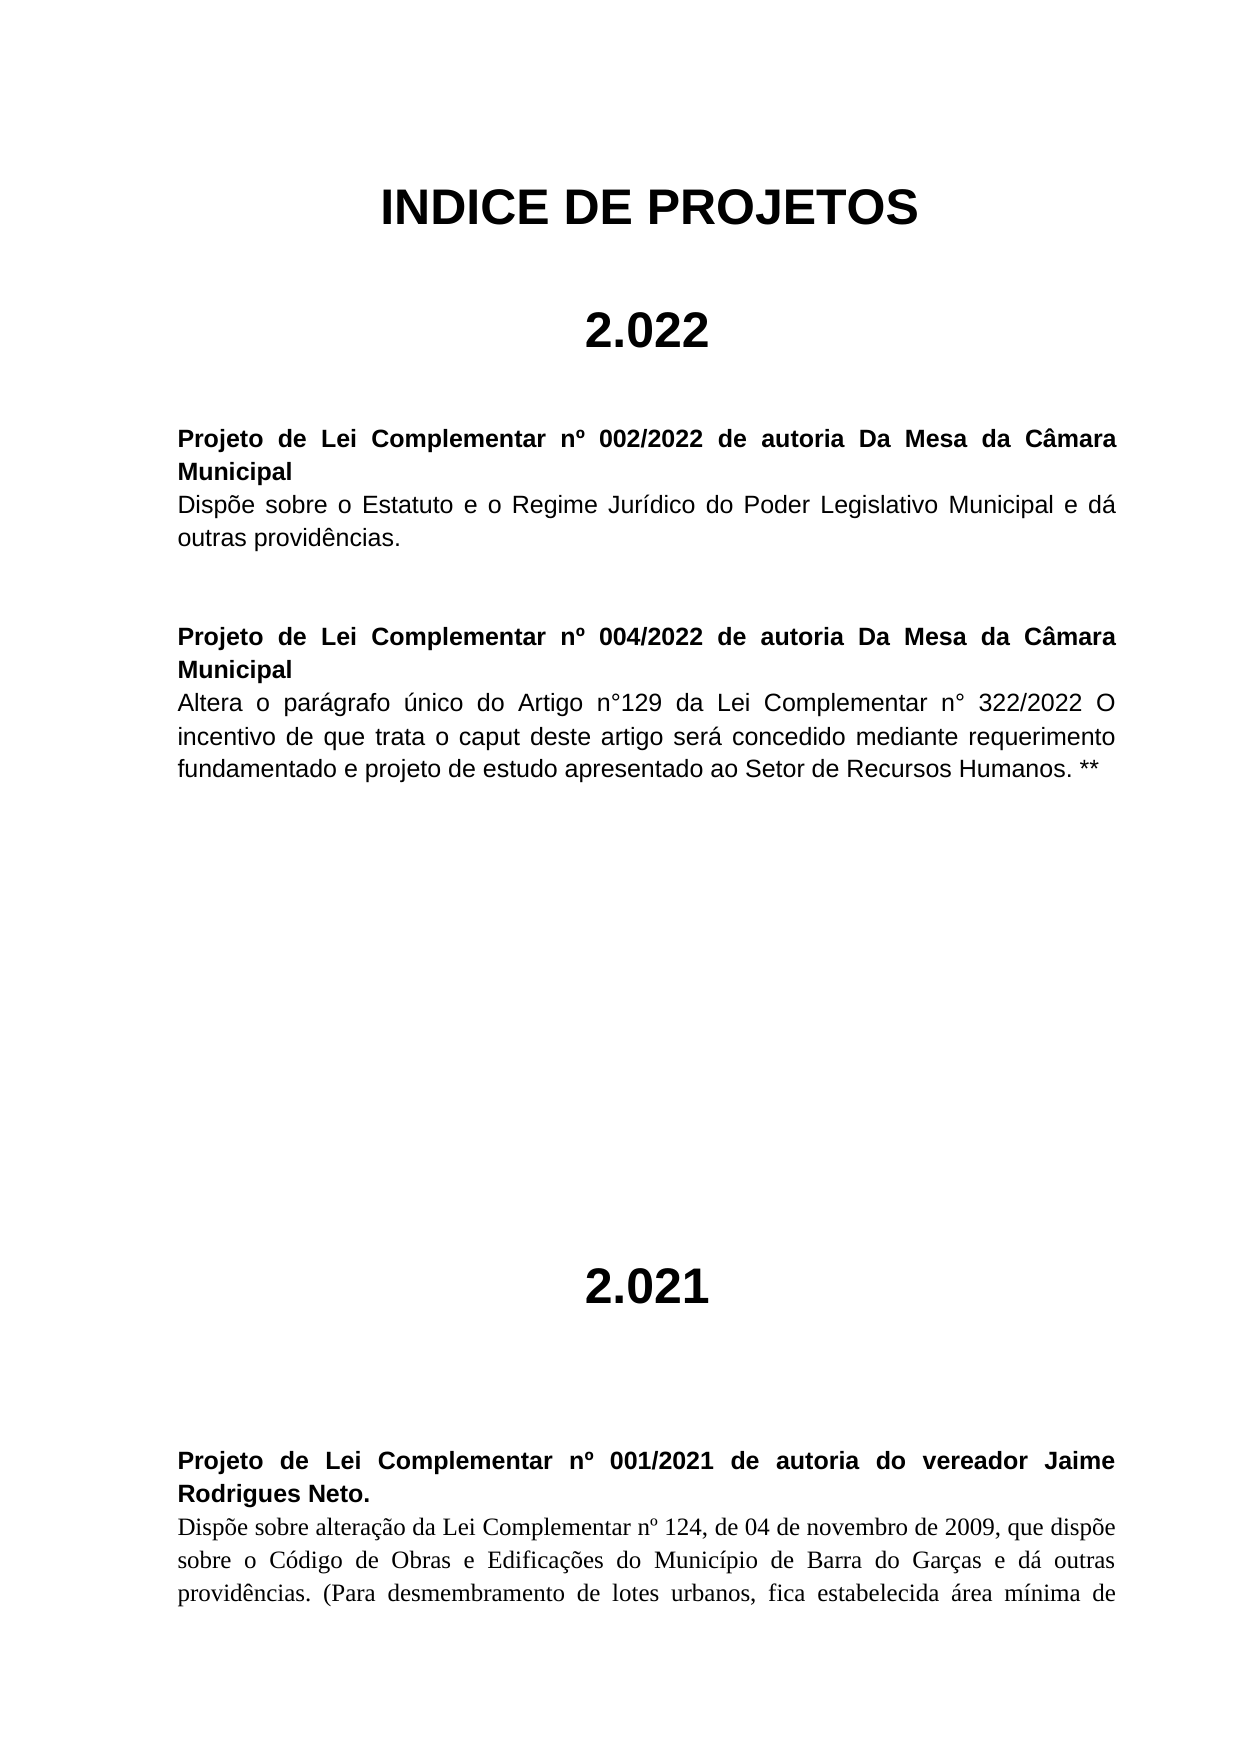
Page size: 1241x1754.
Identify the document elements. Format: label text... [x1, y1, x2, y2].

text Dispõe sobre o Estatuto e o Regime Jurídico do Poder Legislativo Municipal e dá outras providências. [177, 490, 1117, 552]
text Projeto de Lei Complementar nº 001/2021 de autoria do vereador Jaime Rodrigues Neto. [177, 1446, 1117, 1507]
text Altera o parágrafo único do Artigo n°129 da Lei Complementar n° 322/2022 O incentivo de que trata o caput deste artigo será concedido mediante requerimento fundamentado e projeto de estudo apresentado ao Setor de Recursos Humanos. ** [177, 688, 1117, 783]
text Projeto de Lei Complementar nº 002/2022 de autoria Da Mesa da Câmara Municipal [177, 424, 1117, 486]
text Projeto de Lei Complementar nº 004/2022 de autoria Da Mesa da Câmara Municipal [177, 622, 1117, 684]
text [177, 1512, 1117, 1606]
text 2.022 [177, 301, 1117, 358]
text 2.021 [177, 1256, 1117, 1313]
text INDICE DE PROJETOS [177, 177, 1122, 235]
